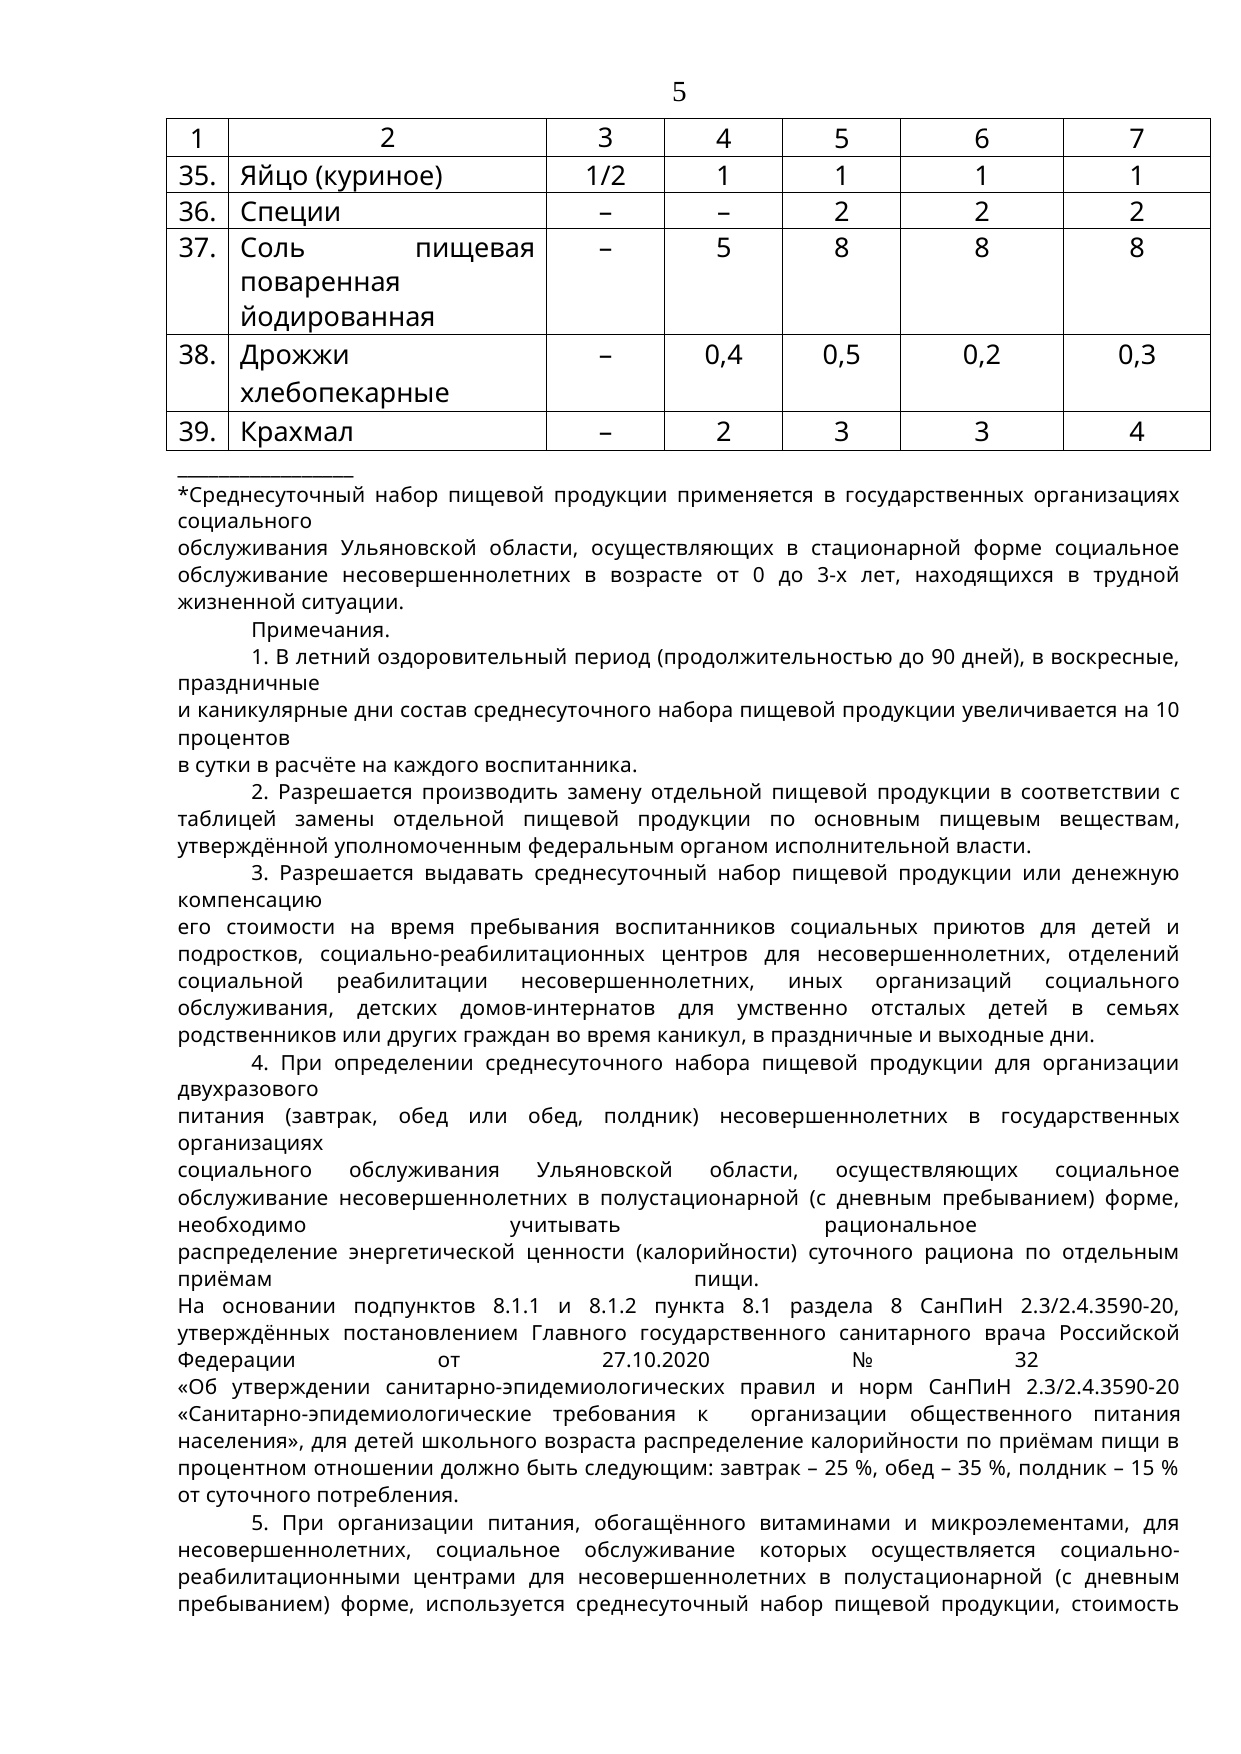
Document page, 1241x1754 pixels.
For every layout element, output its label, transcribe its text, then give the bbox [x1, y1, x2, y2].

table_header 2 [229, 119, 546, 156]
table_header 5 [783, 119, 900, 156]
table_cell 0,2 [901, 335, 1063, 411]
table_cell 36. [167, 193, 228, 228]
text 2. Разрешается производить замену отдельной пищевой продукции в соответствии с таблицей замены отдельной пищевой продукции по основным пищевым веществам, утверждённой уполномоченным федеральным органом исполнительной власти. [177, 778, 1181, 859]
table_cell 2 [1064, 193, 1210, 228]
table_header 1 [167, 119, 228, 156]
text Примечания. [177, 616, 1181, 643]
table_cell 8 [901, 229, 1063, 334]
table_cell – [547, 229, 664, 334]
table_cell Яйцо (куриное) [229, 157, 546, 192]
table_cell 8 [1064, 229, 1210, 334]
table_cell 5 [665, 229, 782, 334]
table_cell 3 [901, 412, 1063, 450]
table_cell 0,5 [783, 335, 900, 411]
table_cell 39. [167, 412, 228, 450]
table_header 6 [901, 119, 1063, 156]
table_header 3 [547, 119, 664, 156]
text *Среднесуточный набор пищевой продукции применяется в государственных организациях социального обслуживания Ульяновской области, осуществляющих в стационарной форме социальное обслуживание несовершеннолетних в возрасте от 0 до 3-х лет, находящихся в трудной жизненной ситуации. [177, 481, 1181, 616]
table_cell Соль пищевая поваренная йодированная [229, 229, 546, 334]
table_cell 8 [783, 229, 900, 334]
table_cell 37. [167, 229, 228, 334]
table_cell 35. [167, 157, 228, 192]
table_cell 3 [783, 412, 900, 450]
text 4. При определении среднесуточного набора пищевой продукции для организации двухразового питания (завтрак, обед или обед, полдник) несовершеннолетних в государственных организациях социального обслуживания Ульяновской области, осуществляющих социальное обслуживание несовершеннолетних в полустационарной (с дневным пребыванием) форме, необходимо учитывать рациональное распределение энергетической ценности (калорийности) суточного рациона по отдельным приёмам пищи. На основании подпунктов 8.1.1 и 8.1.2 пункта 8.1 раздела 8 СанПиН 2.3/2.4.3590-20, утверждённых постановлением Главного государственного санитарного врача Российской Федерации от 27.10.2020 № 32 «Об утверждении санитарно-эпидемиологических правил и норм СанПиН 2.3/2.4.3590-20 «Санитарно-эпидемиологические требования к организации общественного питания населения», для детей школьного возраста распределение калорийности по приёмам пищи в процентном отношении должно быть следующим: завтрак – 25 %, обед – 35 %, полдник – 15 % от суточного потребления. [177, 1049, 1181, 1509]
table_cell 38. [167, 335, 228, 411]
table_cell 0,4 [665, 335, 782, 411]
table_cell 1 [783, 157, 900, 192]
table_cell 1/2 [547, 157, 664, 192]
table_cell Специи [229, 193, 546, 228]
table_cell 2 [783, 193, 900, 228]
table_cell Дрожжи хлебопекарные [229, 335, 546, 411]
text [177, 1509, 1181, 1617]
table_cell 1 [901, 157, 1063, 192]
text 1. В летний оздоровительный период (продолжительностью до 90 дней), в воскресные, праздничные и каникулярные дни состав среднесуточного набора пищевой продукции увеличивается на 10 процентов в сутки в расчёте на каждого воспитанника. [177, 643, 1181, 778]
text _________________ [177, 451, 1181, 481]
table_cell 1 [1064, 157, 1210, 192]
text 3. Разрешается выдавать среднесуточный набор пищевой продукции или денежную компенсацию его стоимости на время пребывания воспитанников социальных приютов для детей и подростков, социально-реабилитационных центров для несовершеннолетних, отделений социальной реабилитации несовершеннолетних, иных организаций социального обслуживания, детских домов-интернатов для умственно отсталых детей в семьях родственников или других граждан во время каникул, в праздничные и выходные дни. [177, 859, 1181, 1049]
table_cell 2 [665, 412, 782, 450]
table_cell – [547, 412, 664, 450]
table_cell Крахмал [229, 412, 546, 450]
table_header 7 [1064, 119, 1210, 156]
table_cell – [665, 193, 782, 228]
table_cell – [547, 193, 664, 228]
table_cell 0,3 [1064, 335, 1210, 411]
table_cell – [547, 335, 664, 411]
table_cell 4 [1064, 412, 1210, 450]
table_cell 2 [901, 193, 1063, 228]
table_cell 1 [665, 157, 782, 192]
table_header 4 [665, 119, 782, 156]
